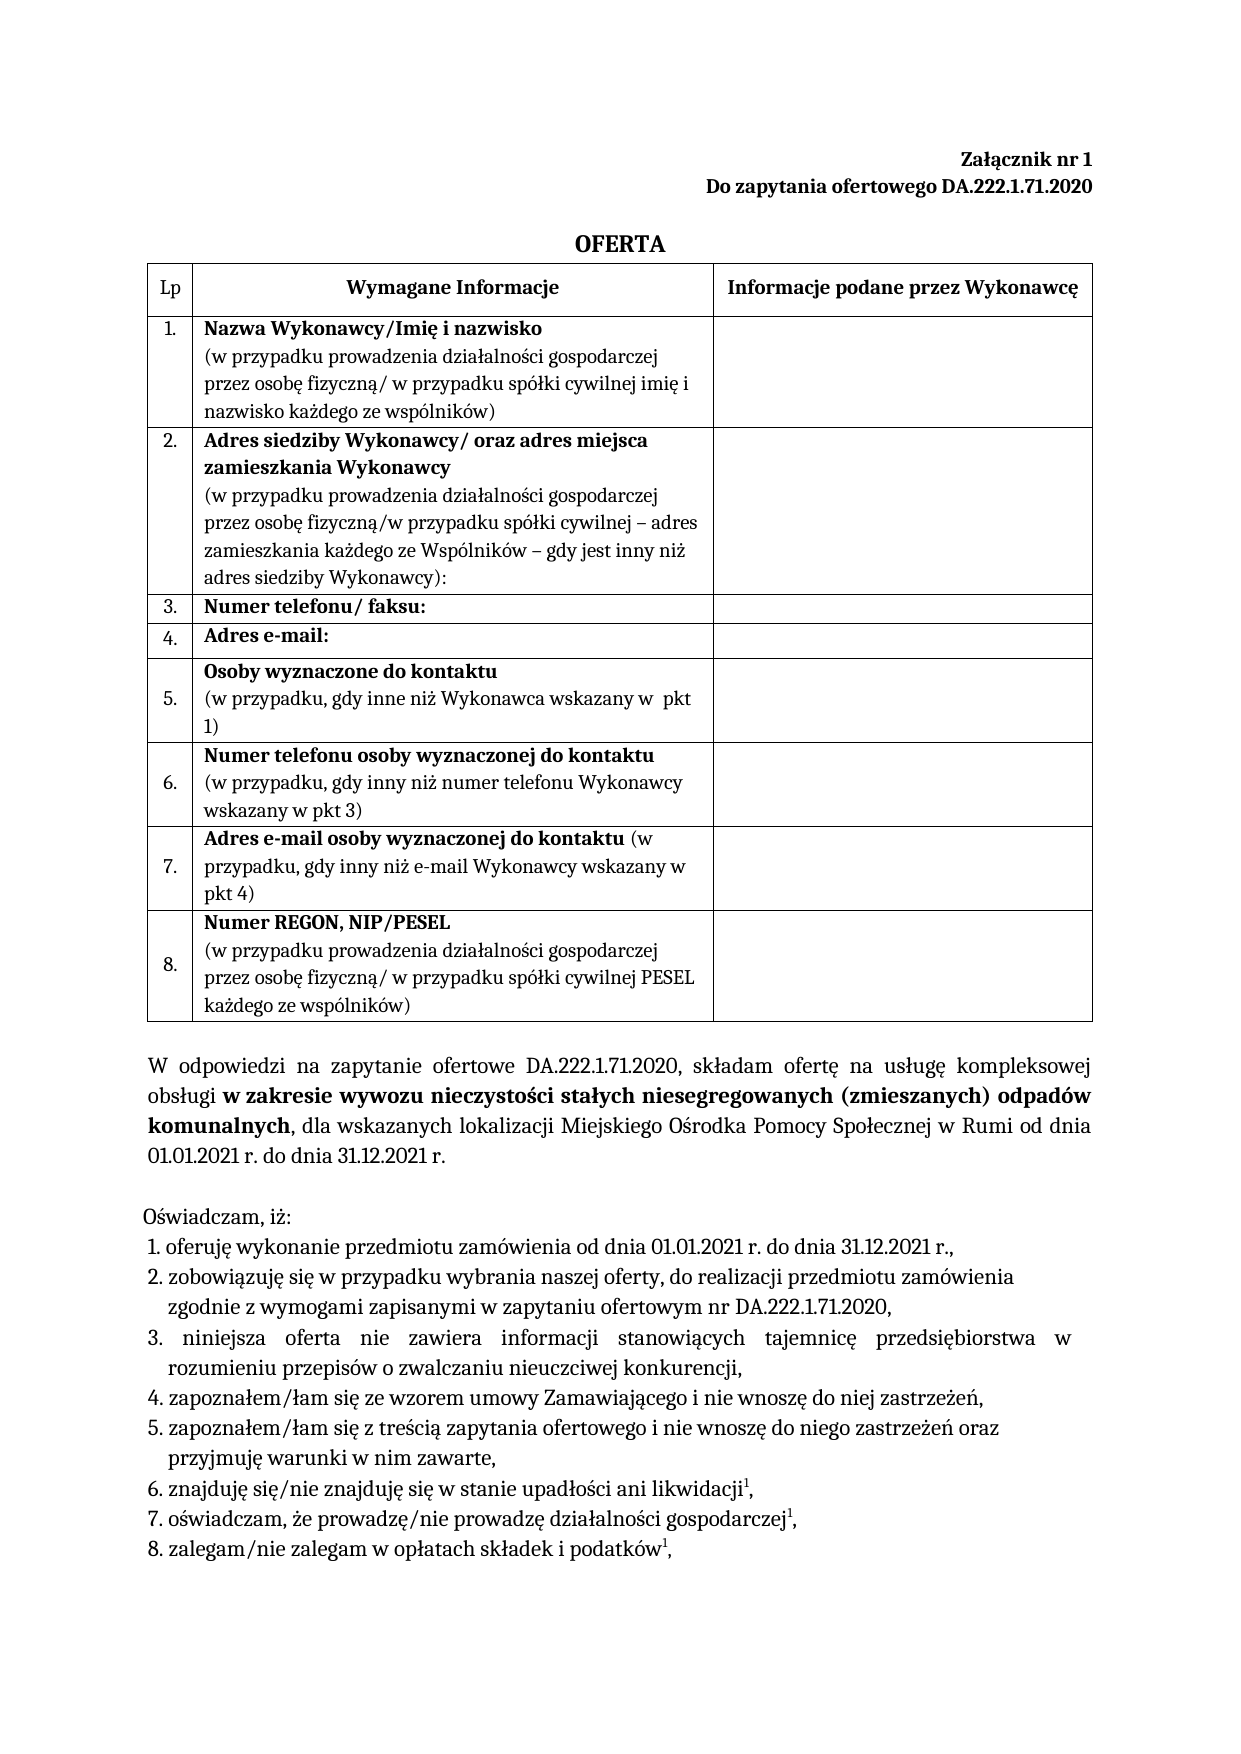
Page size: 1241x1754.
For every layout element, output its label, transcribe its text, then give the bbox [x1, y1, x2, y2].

table_cell Nazwa Wykonawcy/Imię i nazwisko (w przypadku prowadzenia działalności gospodarczej przez osobę fizyczną/ w przypadku spółki cywilnej imię i nazwisko każdego ze wspólników) [193, 317, 713, 427]
text OFERTA [148, 230, 1093, 259]
text 5. zapoznałem/łam się z treścią zapytania ofertowego i nie wnoszę do niego zastrzeżeń oraz [148, 1415, 1093, 1441]
text 6. znajduję się/nie znajduję się w stanie upadłości ani likwidacji1, [148, 1475, 1093, 1502]
table_cell 2. [148, 428, 192, 593]
table_cell 5. [148, 659, 192, 742]
table_cell 8. [148, 911, 192, 1021]
table_cell [714, 827, 1092, 910]
table_cell Osoby wyznaczone do kontaktu (w przypadku, gdy inne niż Wykonawca wskazany w pkt 1) [193, 659, 713, 742]
table_cell [714, 428, 1092, 593]
table_cell 6. [148, 743, 192, 826]
table_cell Adres siedziby Wykonawcy/ oraz adres miejsca zamieszkania Wykonawcy (w przypadku prowadzenia działalności gospodarczej przez osobę fizyczną/w przypadku spółki cywilnej – adres zamieszkania każdego ze Wspólników – gdy jest inny niż adres siedziby Wykonawcy): [193, 428, 713, 593]
text Załącznik nr 1 [443, 148, 1093, 172]
table_cell [714, 595, 1092, 622]
text 8. zalegam/nie zalegam w opłatach składek i podatków1, [148, 1536, 1093, 1562]
table_cell [714, 743, 1092, 826]
text Oświadczam, iż: [133, 1203, 1093, 1230]
text przyjmuję warunki w nim zawarte, [148, 1445, 1093, 1472]
table_cell Adres e-mail: [193, 624, 713, 658]
table_header Lp [148, 264, 192, 316]
text 1. oferuję wykonanie przedmiotu zamówienia od dnia 01.01.2021 r. do dnia 31.12.2021 r., [148, 1234, 1093, 1260]
table_cell 3. [148, 595, 192, 622]
text 3. niniejsza oferta nie zawiera informacji stanowiących tajemnicę przedsiębiorstwa w rozumieniu przepisów o zwalczaniu nieuczciwej konkurencji, [148, 1324, 1093, 1381]
text zgodnie z wymogami zapisanymi w zapytaniu ofertowym nr DA.222.1.71.2020, [148, 1294, 1093, 1321]
table_cell 1. [148, 317, 192, 427]
table_cell Adres e-mail osoby wyznaczonej do kontaktu (w przypadku, gdy inny niż e-mail Wykonawcy wskazany w pkt 4) [193, 827, 713, 910]
table_cell [714, 317, 1092, 427]
table_cell Numer REGON, NIP/PESEL (w przypadku prowadzenia działalności gospodarczej przez osobę fizyczną/ w przypadku spółki cywilnej PESEL każdego ze wspólników) [193, 911, 713, 1021]
text 7. oświadczam, że prowadzę/nie prowadzę działalności gospodarczej1, [148, 1506, 1093, 1532]
table_cell [714, 659, 1092, 742]
table_cell Numer telefonu/ faksu: [193, 595, 713, 622]
text Do zapytania ofertowego DA.222.1.71.2020 [148, 175, 1093, 199]
text W odpowiedzi na zapytanie ofertowe DA.222.1.71.2020, składam ofertę na usługę kompleksowej obsługi w zakresie wywozu nieczystości stałych niesegregowanych (zmieszanych) odpadów komunalnych, dla wskazanych lokalizacji Miejskiego Ośrodka Pomocy Społecznej w Rumi od dnia 01.01.2021 r. do dnia 31.12.2021 r. [148, 1052, 1093, 1169]
table_cell [714, 911, 1092, 1021]
table_cell 4. [148, 624, 192, 658]
table_cell 7. [148, 827, 192, 910]
table_cell [714, 624, 1092, 658]
table_header Informacje podane przez Wykonawcę [714, 264, 1092, 316]
table_cell Numer telefonu osoby wyznaczonej do kontaktu (w przypadku, gdy inny niż numer telefonu Wykonawcy wskazany w pkt 3) [193, 743, 713, 826]
text 4. zapoznałem/łam się ze wzorem umowy Zamawiającego i nie wnoszę do niej zastrzeżeń, [148, 1385, 1093, 1411]
table_header Wymagane Informacje [193, 264, 713, 316]
text 2. zobowiązuję się w przypadku wybrania naszej oferty, do realizacji przedmiotu zamówienia [148, 1264, 1093, 1290]
